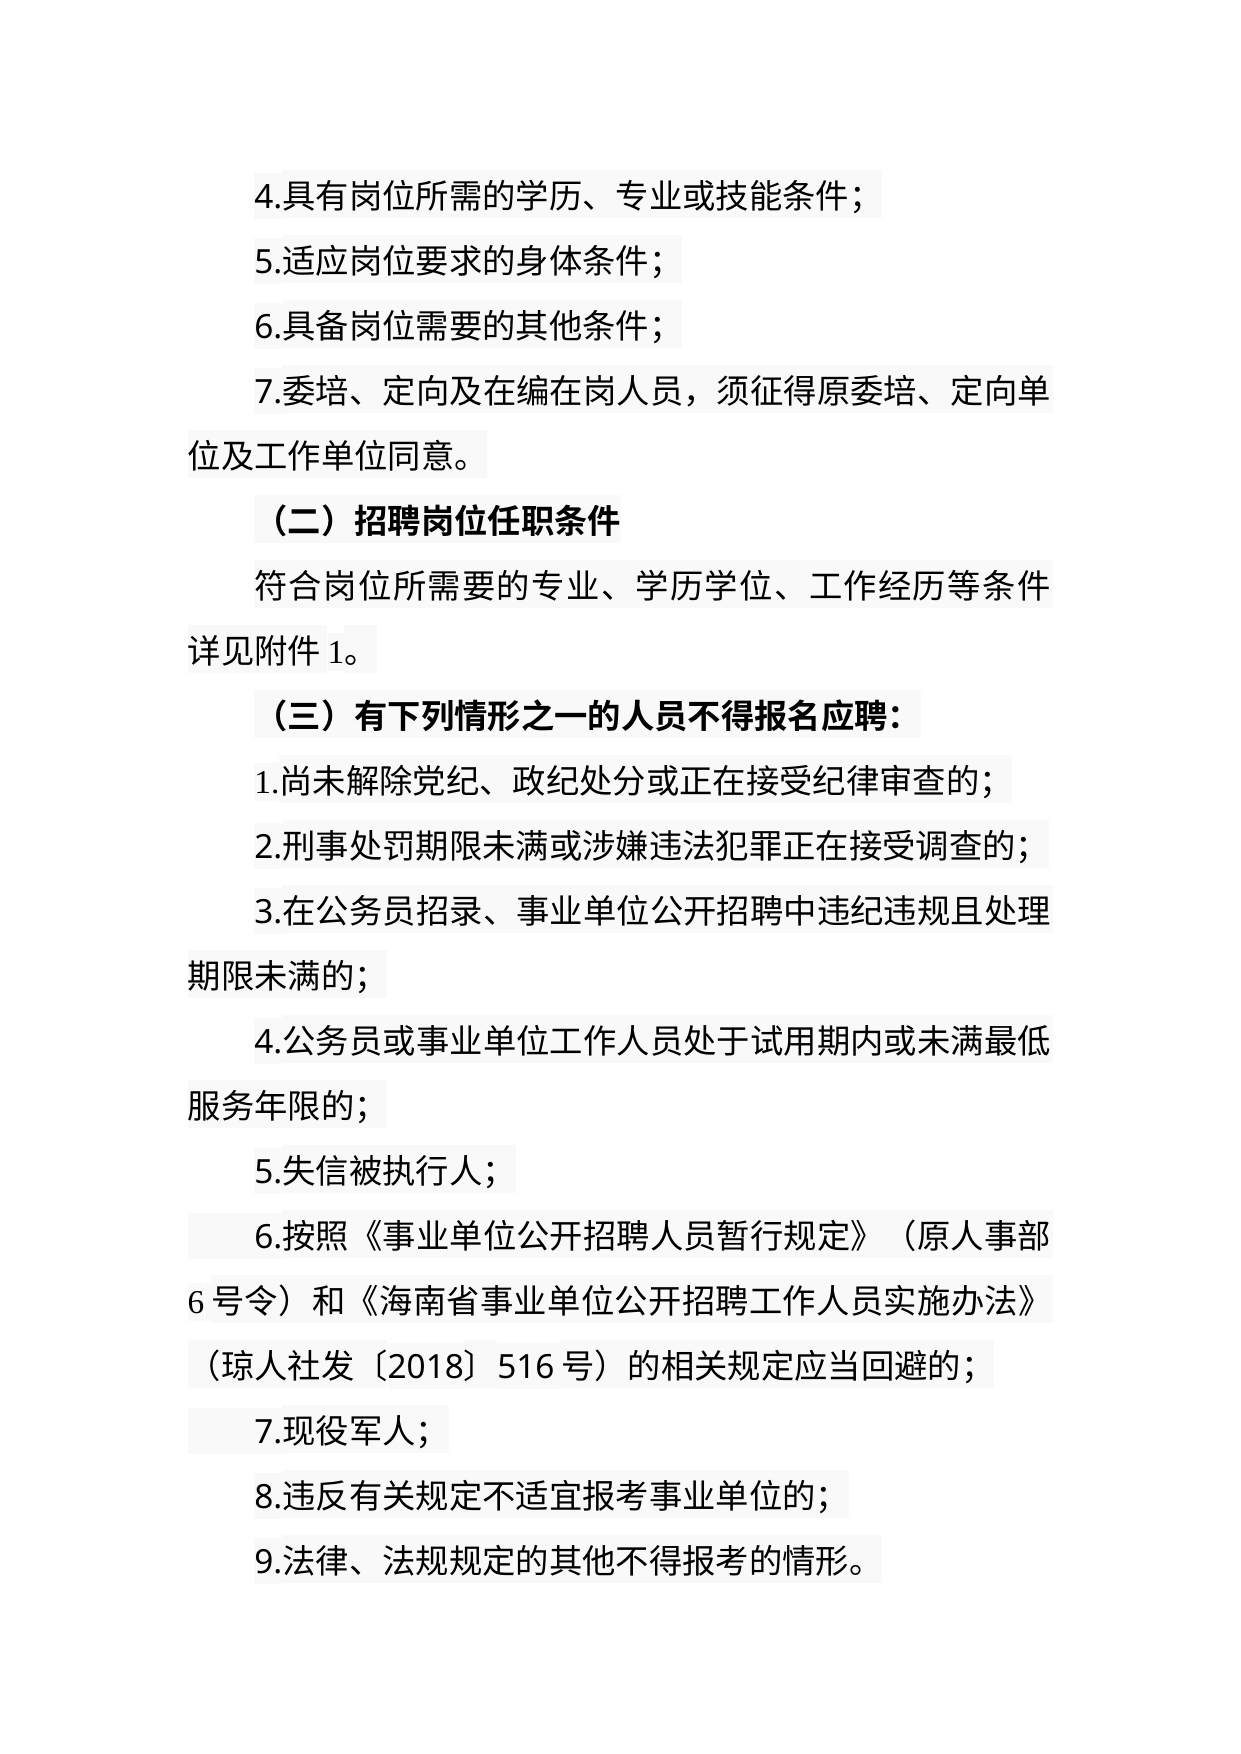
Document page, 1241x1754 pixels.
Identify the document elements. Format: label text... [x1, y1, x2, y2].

text （三）有下列情形之一的人员不得报名应聘： [187, 682, 1053, 747]
text 3.在公务员招录、事业单位公开招聘中违纪违规且处理期限未满的； [187, 877, 1053, 1007]
text （二）招聘岗位任职条件 [187, 487, 1053, 552]
text 9.法律、法规规定的其他不得报考的情形。 [187, 1527, 1053, 1592]
text 7.现役军人； [187, 1397, 1053, 1462]
text 4.具有岗位所需的学历、专业或技能条件； [187, 162, 1053, 227]
text 1.尚未解除党纪、政纪处分或正在接受纪律审查的； [187, 747, 1053, 812]
text 5.失信被执行人； [187, 1137, 1053, 1202]
text 8.违反有关规定不适宜报考事业单位的； [187, 1462, 1053, 1527]
text 2.刑事处罚期限未满或涉嫌违法犯罪正在接受调查的； [187, 812, 1053, 877]
text 符合岗位所需要的专业、学历学位、工作经历等条件详见附件1。 [187, 552, 1053, 682]
text 7.委培、定向及在编在岗人员，须征得原委培、定向单位及工作单位同意。 [187, 357, 1053, 487]
text 5.适应岗位要求的身体条件； [187, 227, 1053, 292]
text 6.按照《事业单位公开招聘人员暂行规定》（原人事部6号令）和《海南省事业单位公开招聘工作人员实施办法》（琼人社发〔2018〕516号）的相关规定应当回避的； [187, 1202, 1053, 1397]
text 4.公务员或事业单位工作人员处于试用期内或未满最低服务年限的； [187, 1007, 1053, 1137]
text 6.具备岗位需要的其他条件； [187, 292, 1053, 357]
